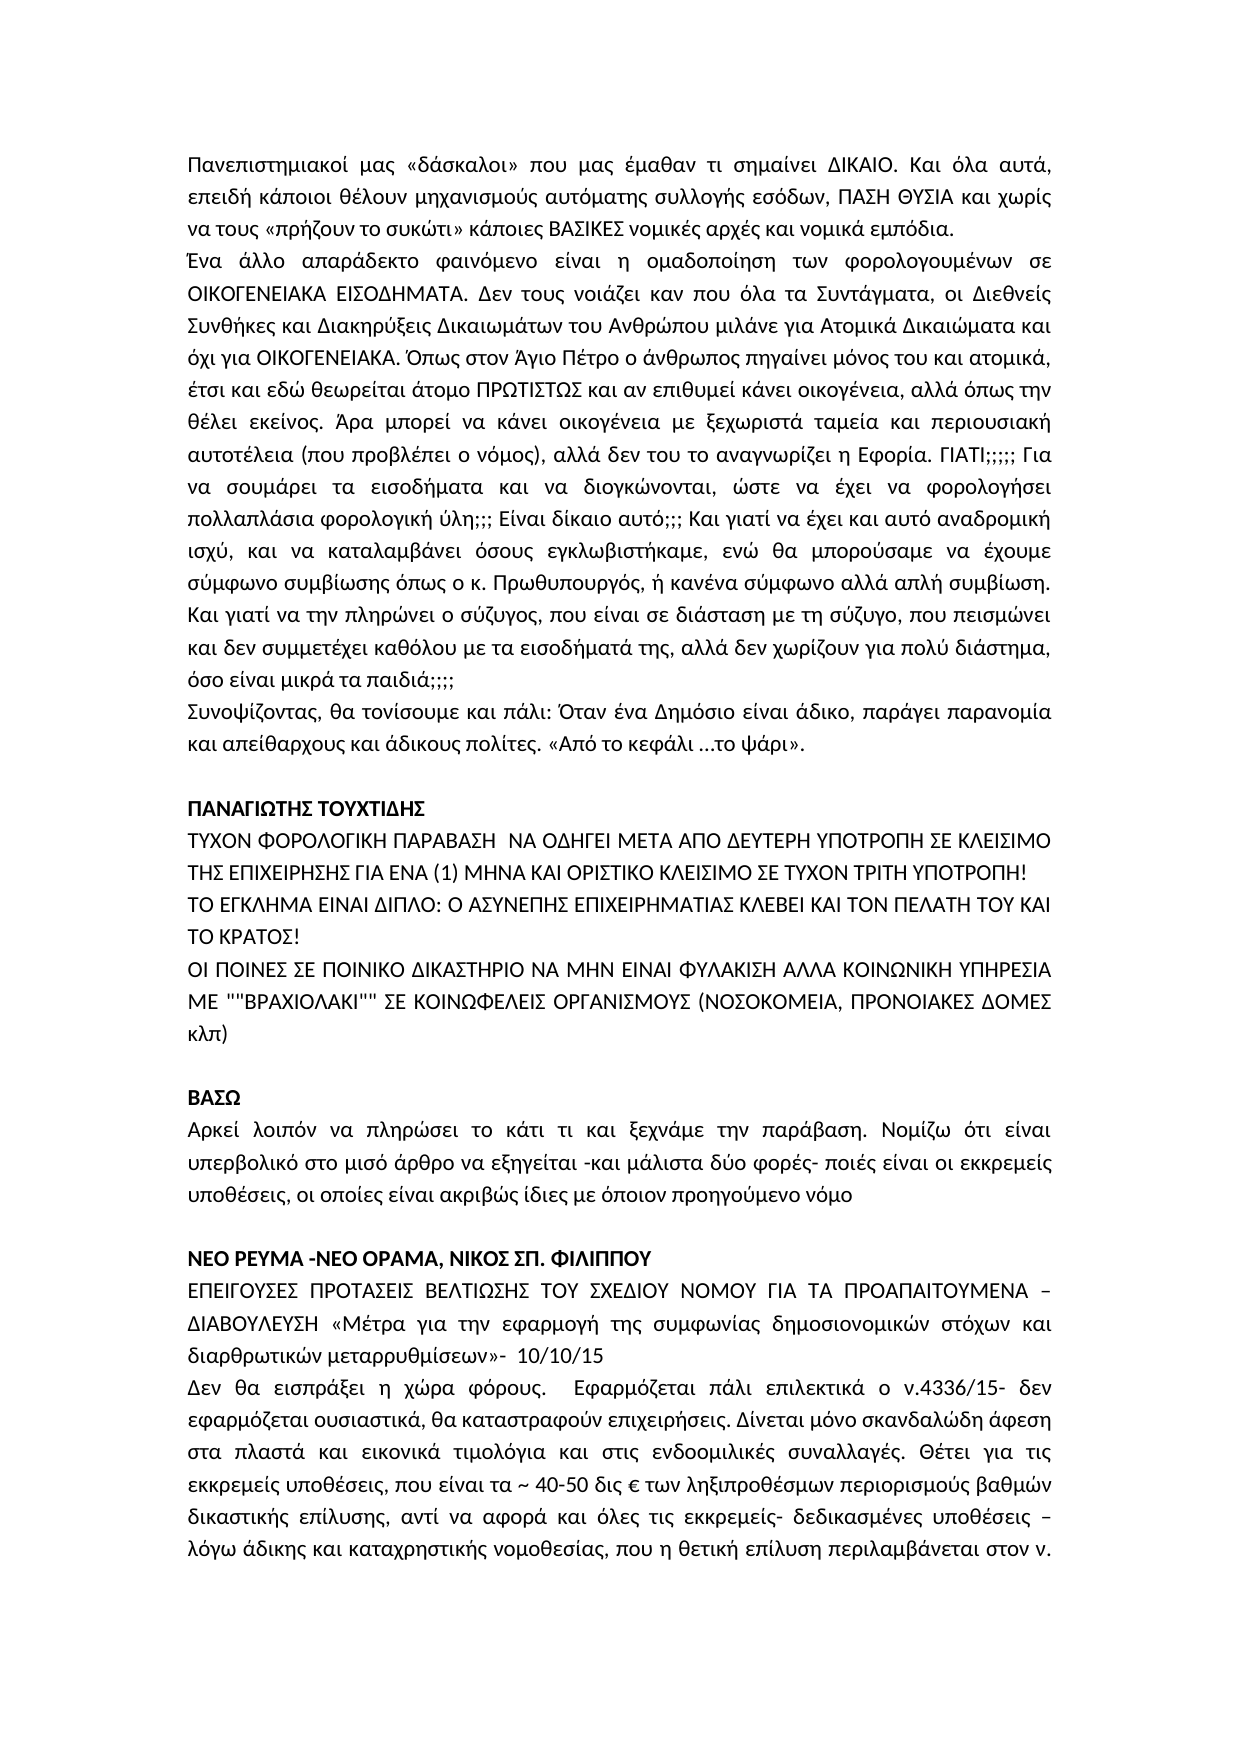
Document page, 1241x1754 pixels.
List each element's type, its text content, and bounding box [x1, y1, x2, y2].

text ΤΟ ΕΓΚΛΗΜΑ ΕΊΝΑΙ ΔΙΠΛΟ: Ο ΑΣΥΝΕΠΗΣ ΕΠΙΧΕΙΡΗΜΑΤΙΑΣ ΚΛΕΒΕΙ ΚΑΙ ΤΟΝ ΠΕΛΑΤΗ ΤΟΥ ΚΑΙ ΤΟ ΚΡΑΤΟΣ! [187, 890, 1053, 951]
text ΒΑΣΩ [187, 1083, 1053, 1111]
text ΟΙ ΠΟΙΝΕΣ ΣΕ ΠΟΙΝΙΚΟ ΔΙΚΑΣΤΗΡΙΟ ΝΑ ΜΗΝ ΕΙΝΑΙ ΦΥΛΑΚΙΣΗ ΑΛΛΑ ΚΟΙΝΩΝΙΚΗ ΥΠΗΡΕΣΙΑ ΜΕ ""ΒΡΑΧΙΟΛΑΚΙ"" ΣΕ ΚΟΙΝΩΦΕΛΕΙΣ ΟΡΓΑΝΙΣΜΟΥΣ (ΝΟΣΟΚΟΜΕΙΑ, ΠΡΟΝΟΙΑΚΕΣ ΔΟΜΕΣ κλπ) [187, 955, 1053, 1047]
text Αρκεί λοιπόν να πληρώσει το κάτι τι και ξεχνάμε την παράβαση. Νομίζω ότι είναι υπερβολικό στο μισό άρθρο να εξηγείται -και μάλιστα δύο φορές- ποιές είναι οι εκκρεμείς υποθέσεις, οι οποίες είναι ακριβώς ίδιες με όποιον προηγούμενο νόμο [187, 1116, 1053, 1208]
text ΠΑΝΑΓΙΩΤΗΣ ΤΟΥΧΤΙΔΗΣ [187, 794, 1053, 822]
text Συνοψίζοντας, θα τονίσουμε και πάλι: Όταν ένα Δημόσιο είναι άδικο, παράγει παρανομία και απείθαρχους και άδικους πολίτες. «Από το κεφάλι …το ψάρι». [187, 697, 1053, 757]
text ΝΕΟ ΡΕΥΜΑ -ΝΕΟ ΟΡΑΜΑ, ΝΙΚΟΣ ΣΠ. ΦΙΛΙΠΠΟΥ [187, 1244, 1053, 1272]
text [187, 150, 1053, 242]
text Ένα άλλο απαράδεκτο φαινόμενο είναι η ομαδοποίηση των φορολογουμένων σε ΟΙΚΟΓΕΝΕΙΑΚΑ ΕΙΣΟΔΗΜΑΤΑ. Δεν τους νοιάζει καν που όλα τα Συντάγματα, οι Διεθνείς Συνθήκες και Διακηρύξεις Δικαιωμάτων του Ανθρώπου μιλάνε για Ατομικά Δικαιώματα και όχι για ΟΙΚΟΓΕΝΕΙΑΚΑ. Όπως στον Άγιο Πέτρο ο άνθρωπος πηγαίνει μόνος του και ατομικά, έτσι και εδώ θεωρείται άτομο ΠΡΩΤΙΣΤΩΣ και αν επιθυμεί κάνει οικογένεια, αλλά όπως την θέλει εκείνος. Άρα μπορεί να κάνει οικογένεια με ξεχωριστά ταμεία και περιουσιακή αυτοτέλεια (που προβλέπει ο νόμος), αλλά δεν του το αναγνωρίζει η Εφορία. ΓΙΑΤΙ;;;;; Για να σουμάρει τα εισοδήματα και να διογκώνονται, ώστε να έχει να φορολογήσει πολλαπλάσια φορολογική ύλη;;; Είναι δίκαιο αυτό;;; Και γιατί να έχει και αυτό αναδρομική ισχύ, και να καταλαμβάνει όσους εγκλωβιστήκαμε, ενώ θα μπορούσαμε να έχουμε σύμφωνο συμβίωσης όπως ο κ. Πρωθυπουργός, ή κανένα σύμφωνο αλλά απλή συμβίωση. Και γιατί να την πληρώνει ο σύζυγος, που είναι σε διάσταση με τη σύζυγο, που πεισμώνει και δεν συμμετέχει καθόλου με τα εισοδήματά της, αλλά δεν χωρίζουν για πολύ διάστημα, όσο είναι μικρά τα παιδιά;;;; [187, 247, 1053, 693]
text ΤΥΧΟΝ ΦΟΡΟΛΟΓΙΚΗ ΠΑΡΑΒΑΣΗ ΝΑ ΟΔΗΓΕΙ ΜΕΤΑ ΑΠΟ ΔΕΥΤΕΡΗ ΥΠΟΤΡΟΠΗ ΣΕ ΚΛΕΙΣΙΜΟ ΤΗΣ ΕΠΙΧΕΙΡΗΣΗΣ ΓΙΑ ΕΝΑ (1) ΜΗΝΑ ΚΑΙ ΟΡΙΣΤΙΚΟ ΚΛΕΙΣΙΜΟ ΣΕ ΤΥΧΟΝ ΤΡΙΤΗ ΥΠΟΤΡΟΠΗ! [187, 826, 1053, 886]
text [187, 1373, 1053, 1562]
text ΕΠΕΙΓΟΥΣΕΣ ΠΡΟΤΑΣΕΙΣ ΒΕΛΤΙΩΣΗΣ ΤΟΥ ΣΧΕΔΙΟΥ ΝΟΜΟΥ ΓΙΑ ΤΑ ΠΡΟΑΠΑΙΤΟΥΜΕΝΑ – ΔΙΑΒΟΥΛΕΥΣΗ «Μέτρα για την εφαρμογή της συμφωνίας δημοσιονομικών στόχων και διαρθρωτικών μεταρρυθμίσεων»- 10/10/15 [187, 1277, 1053, 1369]
